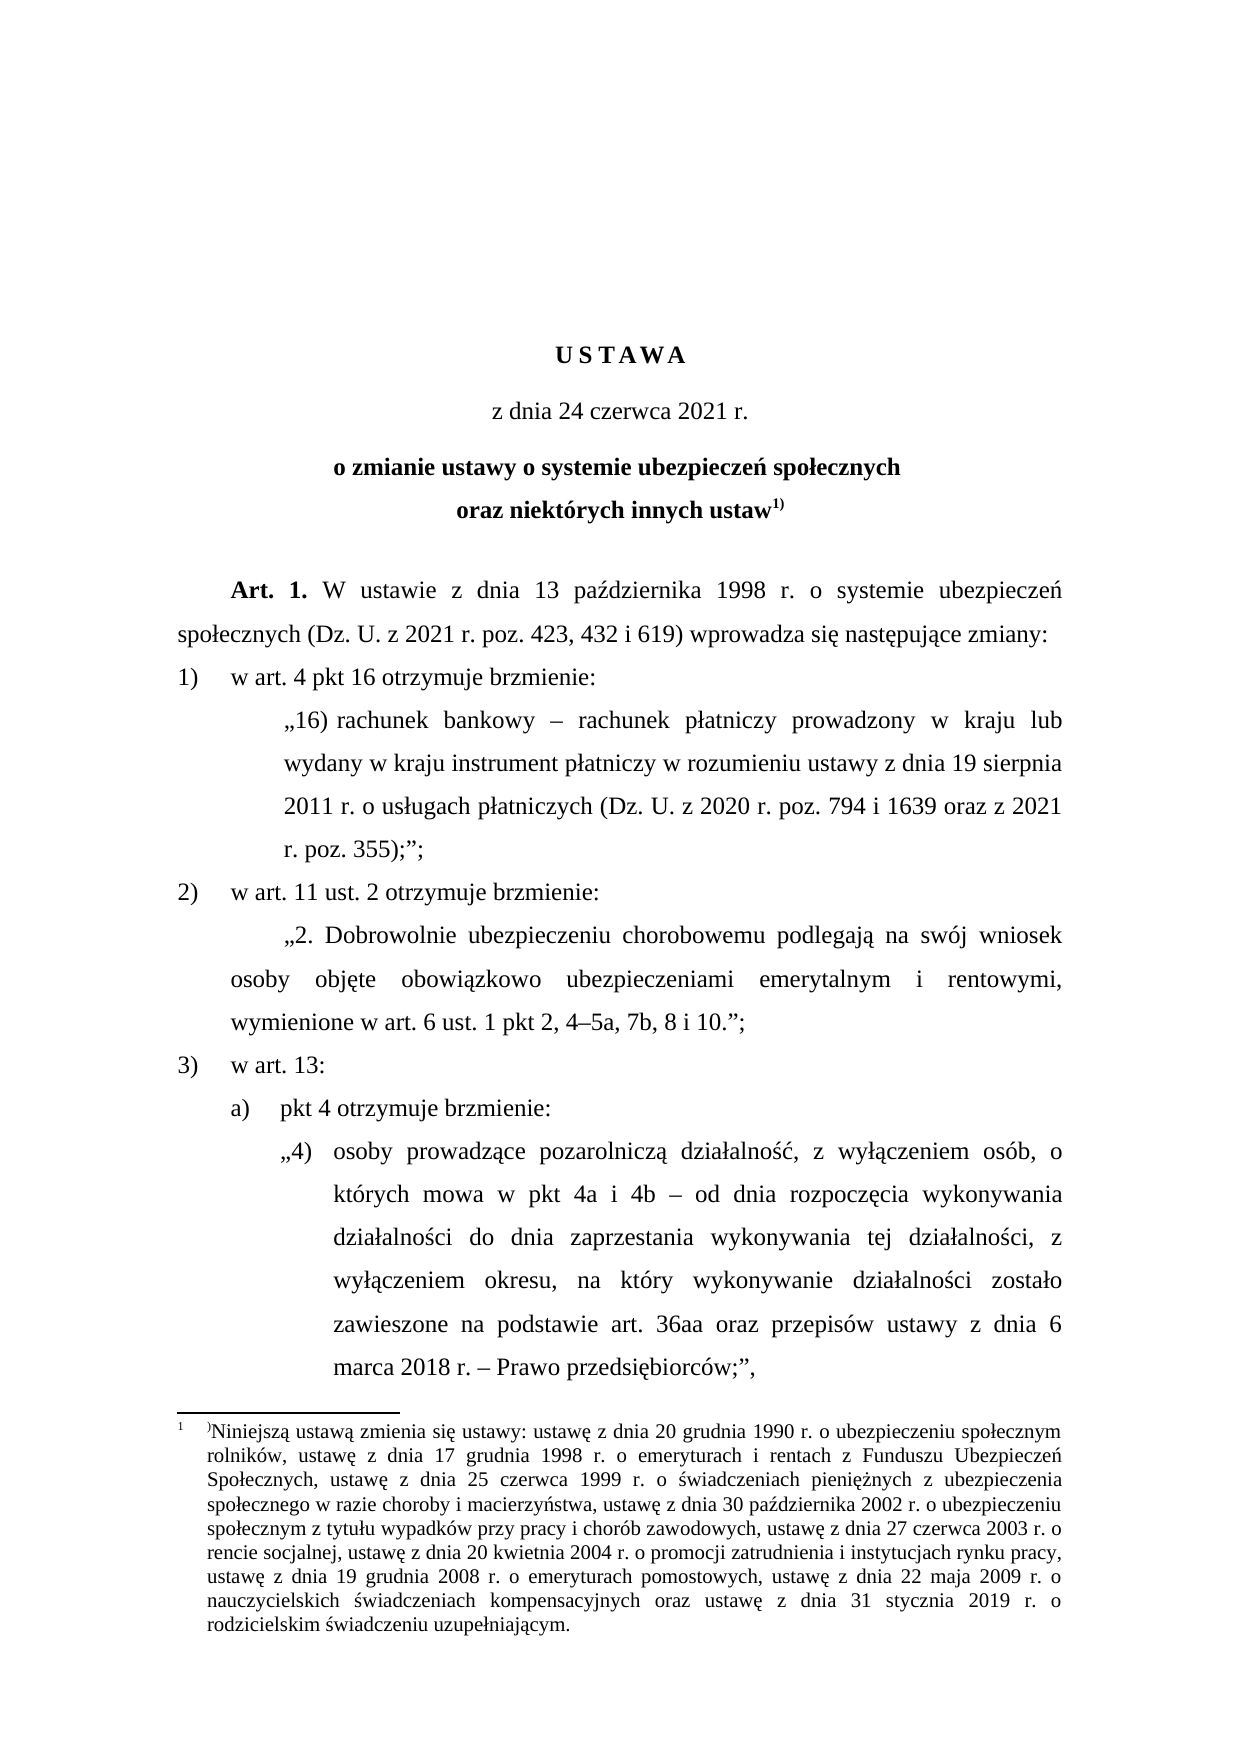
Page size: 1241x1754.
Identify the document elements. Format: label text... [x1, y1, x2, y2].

text „2. Dobrowolnie ubezpieczeniu chorobowemu podlegają na swój wniosek osoby objęte obowiązkowo ubezpieczeniami emerytalnym i rentowymi, wymienione w art. 6 ust. 1 pkt 2, 4–5a, 7b, 8 i 10.”; [230, 921, 1063, 1036]
text Art. 1. W ustawie z dnia 13 października 1998 r. o systemie ubezpieczeń społecznych (Dz. U. z 2021 r. poz. 423, 432 i 619) wprowadza się następujące zmiany: [177, 576, 1063, 647]
text 3) w art. 13: [177, 1050, 1063, 1079]
text USTAWA [177, 341, 1063, 369]
text a) pkt 4 otrzymuje brzmienie: [230, 1093, 1063, 1122]
text o zmianie ustawy o systemie ubezpieczeń społecznych oraz niektórych innych ustaw) [177, 452, 1063, 524]
text „16) rachunek bankowy – rachunek płatniczy prowadzony w kraju lub wydany w kraju instrument płatniczy w rozumieniu ustawy z dnia 19 sierpnia 2011 r. o usługach płatniczych (Dz. U. z 2020 r. poz. 794 i 1639 oraz z 2021 r. poz. 355);”; [283, 705, 1063, 863]
text 2) w art. 11 ust. 2 otrzymuje brzmienie: [177, 877, 1063, 906]
text „4) osoby prowadzące pozarolniczą działalność, z wyłączeniem osób, o których mowa w pkt 4a i 4b – od dnia rozpoczęcia wykonywania działalności do dnia zaprzestania wykonywania tej działalności, z wyłączeniem okresu, na który wykonywanie działalności zostało zawieszone na podstawie art. 36aa oraz przepisów ustawy z dnia 6 marca 2018 r. – Prawo przedsiębiorców;”, [280, 1136, 1063, 1381]
text z dnia 24 czerwca 2021 r. [177, 396, 1063, 425]
text 1) w art. 4 pkt 16 otrzymuje brzmienie: [177, 662, 1063, 691]
